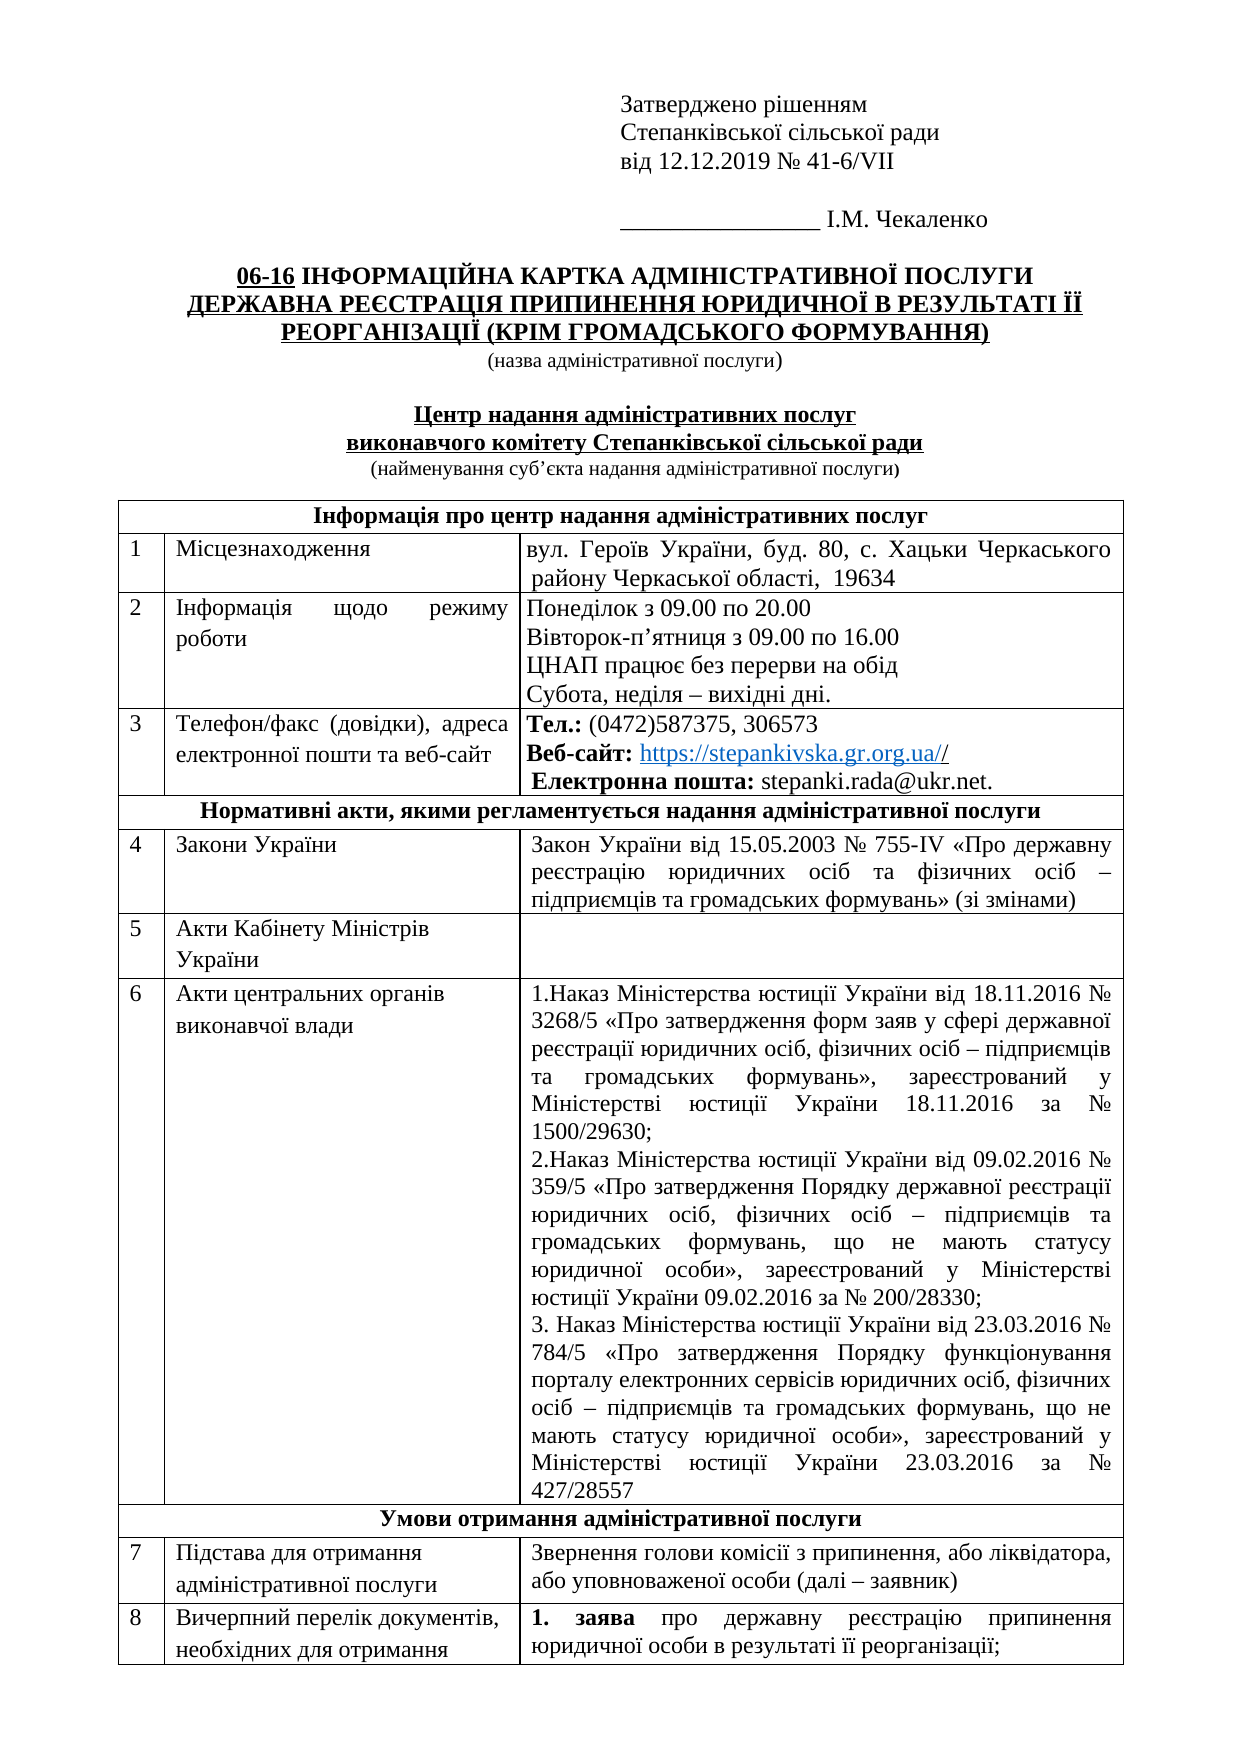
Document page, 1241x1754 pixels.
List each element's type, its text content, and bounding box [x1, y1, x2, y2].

text від 12.12.2019 № 41-6/VІІ [89, 146, 1181, 175]
text (найменування суб’єкта надання адміністративної послуги) [89, 456, 1181, 480]
table_header Інформація про центр надання адміністративних послуг [119, 501, 1123, 533]
table_cell 7 [119, 1538, 164, 1602]
table_cell 5 [119, 914, 164, 978]
table_cell 4 [119, 830, 164, 913]
table_cell 2 [119, 593, 164, 708]
table_cell 3 [119, 709, 164, 795]
text Затверджено рішенням [89, 89, 1181, 117]
text виконавчого комітету Степанківської сільської ради [89, 428, 1181, 456]
text Центр надання адміністративних послуг [89, 400, 1181, 427]
table_cell Закон України від 15.05.2003 № 755-IV «Про державну реєстрацію юридичних осіб та фізичних осіб – підприємців та громадських формувань» (зі змінами) [521, 830, 1123, 913]
table_cell Тел.: (0472)587375, 306573 Веб-сайт: https://stepankivska.gr.org.ua// Електронна пошта: stepanki.rada@ukr.net. [521, 709, 1123, 795]
text ДЕРЖАВНА РЕЄСТРАЦІЯ ПРИПИНЕННЯ ЮРИДИЧНОЇ В РЕЗУЛЬТАТІ ЇЇ РЕОРГАНІЗАЦІЇ (КРІМ ГРОМАДСЬКОГО ФОРМУВАННЯ) [89, 290, 1181, 346]
text Степанківської сільської ради [89, 117, 1181, 146]
text ________________ І.М. Чекаленко [89, 204, 1181, 232]
table_cell 1.Наказ Міністерства юстиції України від 18.11.2016 № 3268/5 «Про затвердження форм заяв у сфері державної реєстрації юридичних осіб, фізичних осіб – підприємців та громадських формувань», зареєстрований у Міністерстві юстиції України 18.11.2016 за № 1500/29630; 2.Наказ Міністерства юстиції України від 09.02.2016 № 359/5 «Про затвердження Порядку державної реєстрації юридичних осіб, фізичних осіб – підприємців та громадських формувань, що не мають статусу юридичної особи», зареєстрований у Міністерстві юстиції України 09.02.2016 за № 200/28330; 3. Наказ Міністерства юстиції України від 23.03.2016 № 784/5 «Про затвердження Порядку функціонування порталу електронних сервісів юридичних осіб, фізичних осіб – підприємців та громадських формувань, що не мають статусу юридичної особи», зареєстрований у Міністерстві юстиції України 23.03.2016 за № 427/28557 [521, 979, 1123, 1503]
table_cell Закони України [165, 830, 519, 913]
table_cell Умови отримання адміністративної послуги [119, 1505, 1123, 1537]
table_cell [521, 914, 1123, 978]
table_cell вул. Героїв України, буд. 80, с. Хацьки Черкаського району Черкаської області, 19634 [521, 534, 1123, 592]
table_cell Інформація щодо режиму роботи [165, 593, 519, 708]
table_cell Звернення голови комісії з припинення, або ліквідатора, або уповноваженої особи (далі – заявник) [521, 1538, 1123, 1602]
table_cell Місцезнаходження [165, 534, 519, 592]
table_cell 1 [119, 534, 164, 592]
table_cell Понеділок з 09.00 по 20.00 Вівторок-п’ятниця з 09.00 по 16.00 ЦНАП працює без перерви на обід Субота, неділя – вихідні дні. [521, 593, 1123, 708]
text 06-16 ІНФОРМАЦІЙНА КАРТКА АДМІНІСТРАТИВНОЇ ПОСЛУГИ [89, 261, 1181, 290]
table_cell Телефон/факс (довідки), адреса електронної пошти та веб-сайт [165, 709, 519, 795]
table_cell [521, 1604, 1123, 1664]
table_cell Акти Кабінету Міністрів України [165, 914, 519, 978]
table_cell Акти центральних органів виконавчої влади [165, 979, 519, 1503]
table_cell 8 [119, 1604, 164, 1664]
table_cell Нормативні акти, якими регламентується надання адміністративної послуги [119, 796, 1123, 829]
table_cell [165, 1604, 519, 1664]
table_cell 6 [119, 979, 164, 1503]
table_cell Підстава для отримання адміністративної послуги [165, 1538, 519, 1602]
text (назва адміністративної послуги) [89, 346, 1181, 372]
